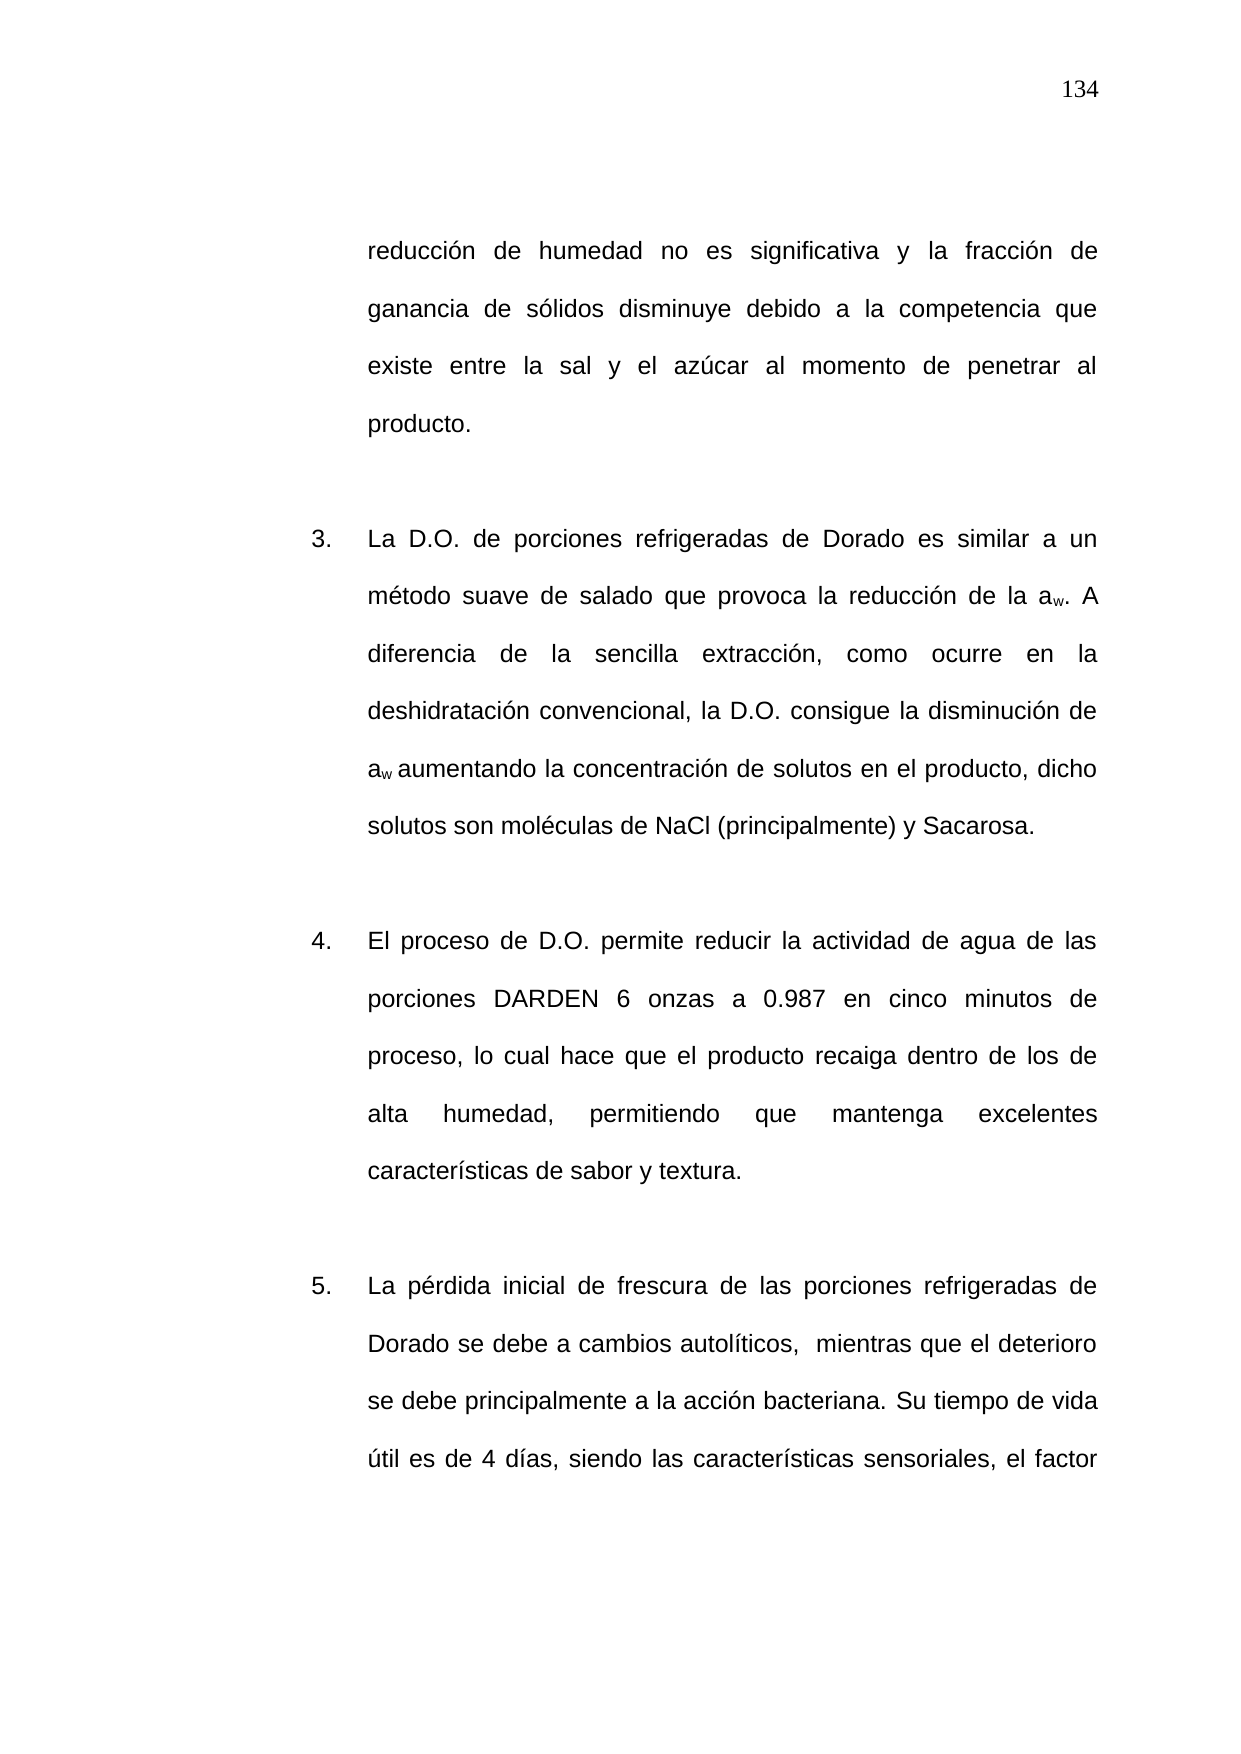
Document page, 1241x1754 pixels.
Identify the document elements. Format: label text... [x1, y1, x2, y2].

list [311, 1271, 1098, 1472]
list de porciones refrigeradas de Dorado es similar a un método suave de salado que provoca la reducción de la aw. A diferencia de la sencilla extracción, como ocurre en la deshidratación convencional, consigue la disminución de aw aumentando la concentración de solutos en el producto, dicho solutos son moléculas de NaCl (principalmente) y Sacarosa. [311, 524, 1098, 840]
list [311, 236, 1098, 437]
list El proceso de D.O. permite reducir la actividad de agua de las porciones DARDEN a 0.987 en cinco minutos de proceso, lo cual hace que el producto recaiga dentro de los de alta humedad, permitiendo que mantenga excelentes características de sabor y textura. [311, 926, 1098, 1185]
